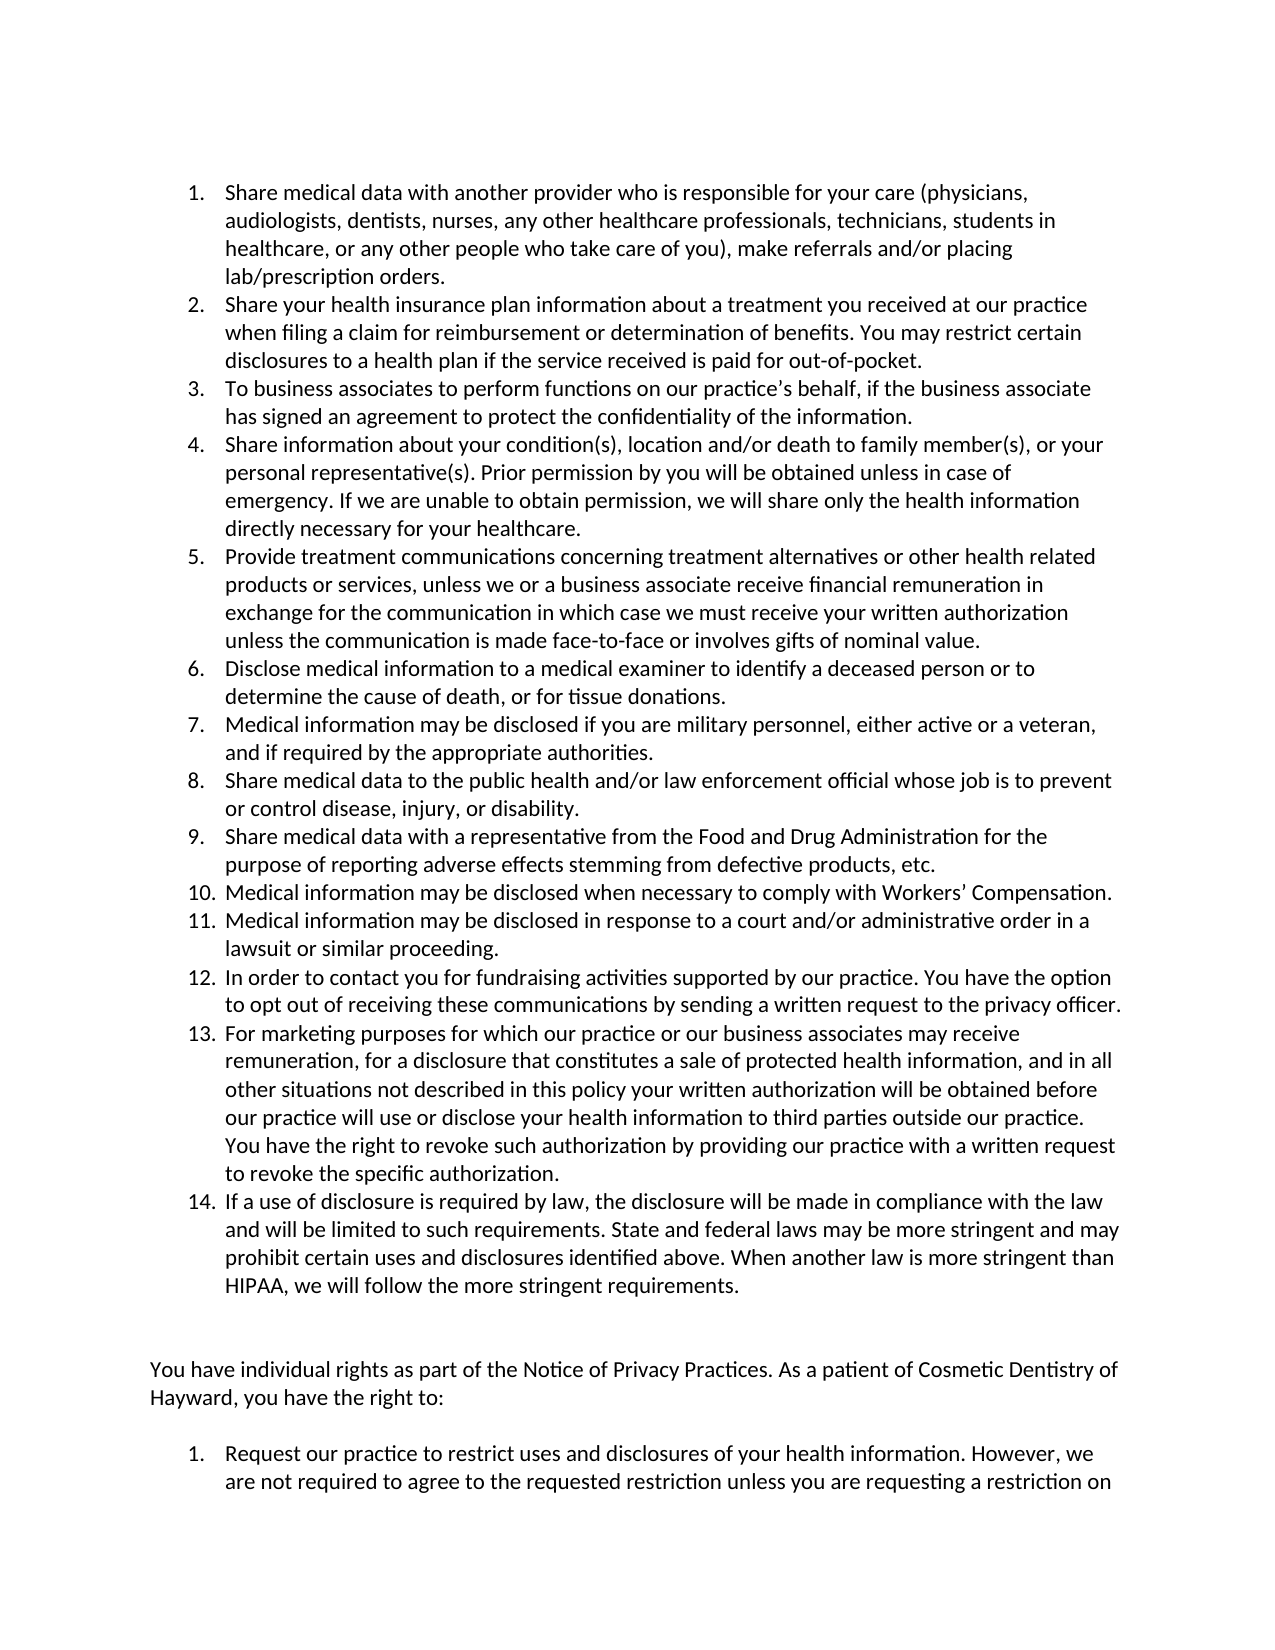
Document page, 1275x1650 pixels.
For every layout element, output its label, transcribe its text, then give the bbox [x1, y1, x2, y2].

list Share medical data with another provider who is responsible for your care (physicians, audiologists, dentists, nurses, any other healthcare professionals, technicians, students in healthcare, or any other people who take care of you), make referrals and/or placing lab/prescription orders. [187, 178, 1125, 290]
list Provide treatment communications concerning treatment alternatives or other health related products or services, unless we or a business associate receive financial remuneration in exchange for the communication in which case we must receive your written authorization unless the communication is made face-to-face or involves gifts of nominal value. [187, 542, 1125, 654]
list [187, 1439, 1125, 1495]
list Share medical data with a representative from the Food and Drug Administration for the purpose of reporting adverse effects stemming from defective products, etc. [187, 822, 1125, 878]
list If a use of disclosure is required by law, the disclosure will be made in compliance with the law and will be limited to such requirements. State and federal laws may be more stringent and may prohibit certain uses and disclosures identified above. When another law is more stringent than HIPAA, we will follow the more stringent requirements. [187, 1187, 1125, 1299]
list For marketing purposes for which our practice or our business associates may receive remuneration, for a disclosure that constitutes a sale of protected health information, and in all other situations not described in this policy your written authorization will be obtained before our practice will use or disclose your health information to third parties outside our practice. You have the right to revoke such authorization by providing our practice with a written request to revoke the specific authorization. [187, 1019, 1125, 1187]
list Medical information may be disclosed if you are military personnel, either active or a veteran, and if required by the appropriate authorities. [187, 710, 1125, 766]
list Share medical data to the public health and/or law enforcement official whose job is to prevent or control disease, injury, or disability. [187, 766, 1125, 822]
list In order to contact you for fundraising activities supported by our practice. You have the option to opt out of receiving these communications by sending a written request to the privacy officer. [187, 963, 1125, 1019]
list Medical information may be disclosed in response to a court and/or administrative order in a lawsuit or similar proceeding. [187, 907, 1125, 963]
list To business associates to perform functions on our practice’s behalf, if the business associate has signed an agreement to protect the confidentiality of the information. [187, 374, 1125, 430]
text You have individual rights as part of the Notice of Privacy Practices. As a patient of Cosmetic Dentistry of Hayward, you have the right to: [150, 1355, 1125, 1411]
list Share information about your condition(s), location and/or death to family member(s), or your personal representative(s). Prior permission by you will be obtained unless in case of emergency. If we are unable to obtain permission, we will share only the health information directly necessary for your healthcare. [187, 430, 1125, 542]
list Medical information may be disclosed when necessary to comply with Workers’ Compensation. [187, 878, 1125, 907]
list Share your health insurance plan information about a treatment you received at our practice when filing a claim for reimbursement or determination of benefits. You may restrict certain disclosures to a health plan if the service received is paid for out-of-pocket. [187, 290, 1125, 374]
list Disclose medical information to a medical examiner to identify a deceased person or to determine the cause of death, or for tissue donations. [187, 654, 1125, 710]
